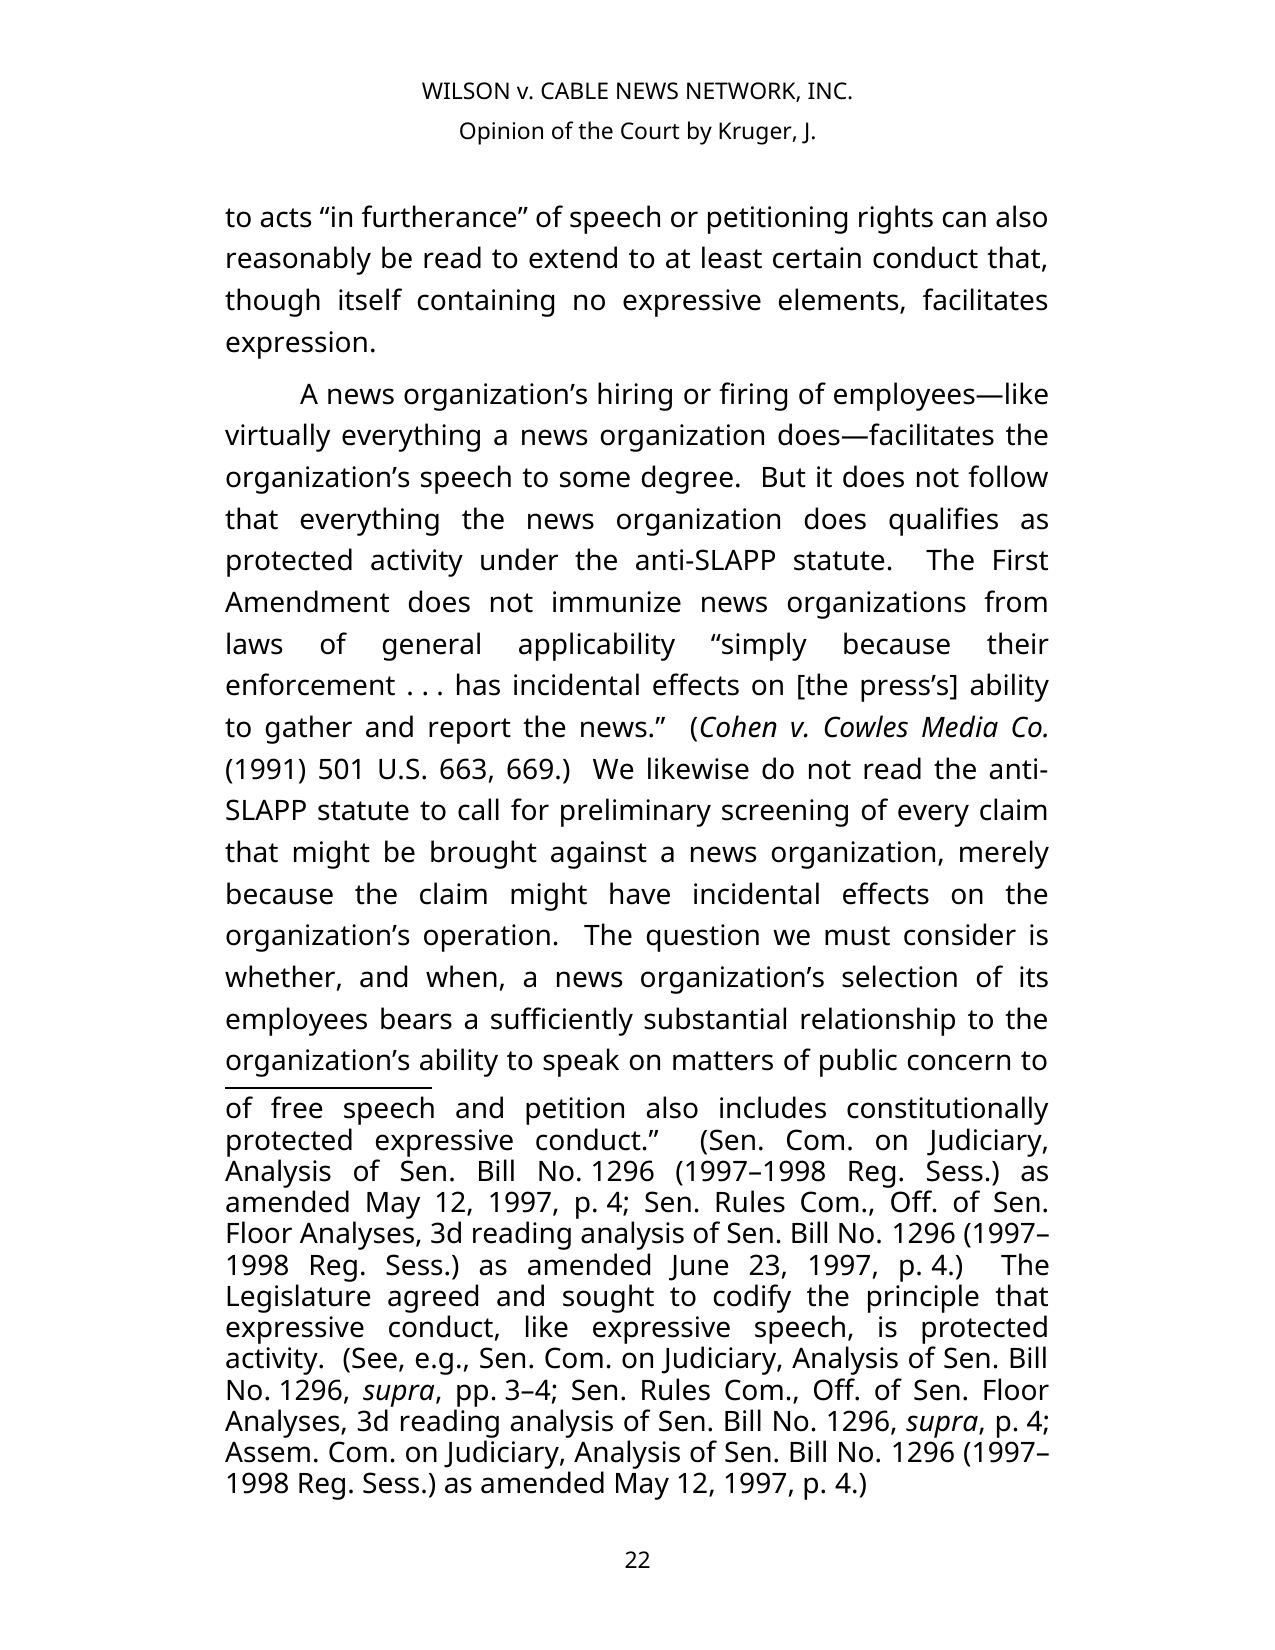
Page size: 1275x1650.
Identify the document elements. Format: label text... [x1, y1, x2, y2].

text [225, 194, 1050, 360]
text A news organization’s hiring or firing of employees—like virtually everything a news organization does—facilitates the organization’s speech to some degree. But it does not follow that everything the news organization does qualifies as protected activity under the anti-SLAPP statute. The First Amendment does not immunize news organizations from laws of general applicability “simply because their enforcement . . . has incidental effects on [the press’s] ability to gather and report the news.” (Cohen v. Cowles Media Co. (1991) 501 U.S. 663, 669.) We likewise do not read the anti-SLAPP statute to call for preliminary screening of every claim that might be brought against a news organization, merely because the claim might have incidental effects on the organization’s operation. The question we must consider is whether, and when, a news organization’s selection of its employees bears a sufficiently substantial relationship to the organization’s ability to speak on matters of public concern to qualify as conduct in furtherance of constitutional speech rights. [225, 371, 1050, 1079]
